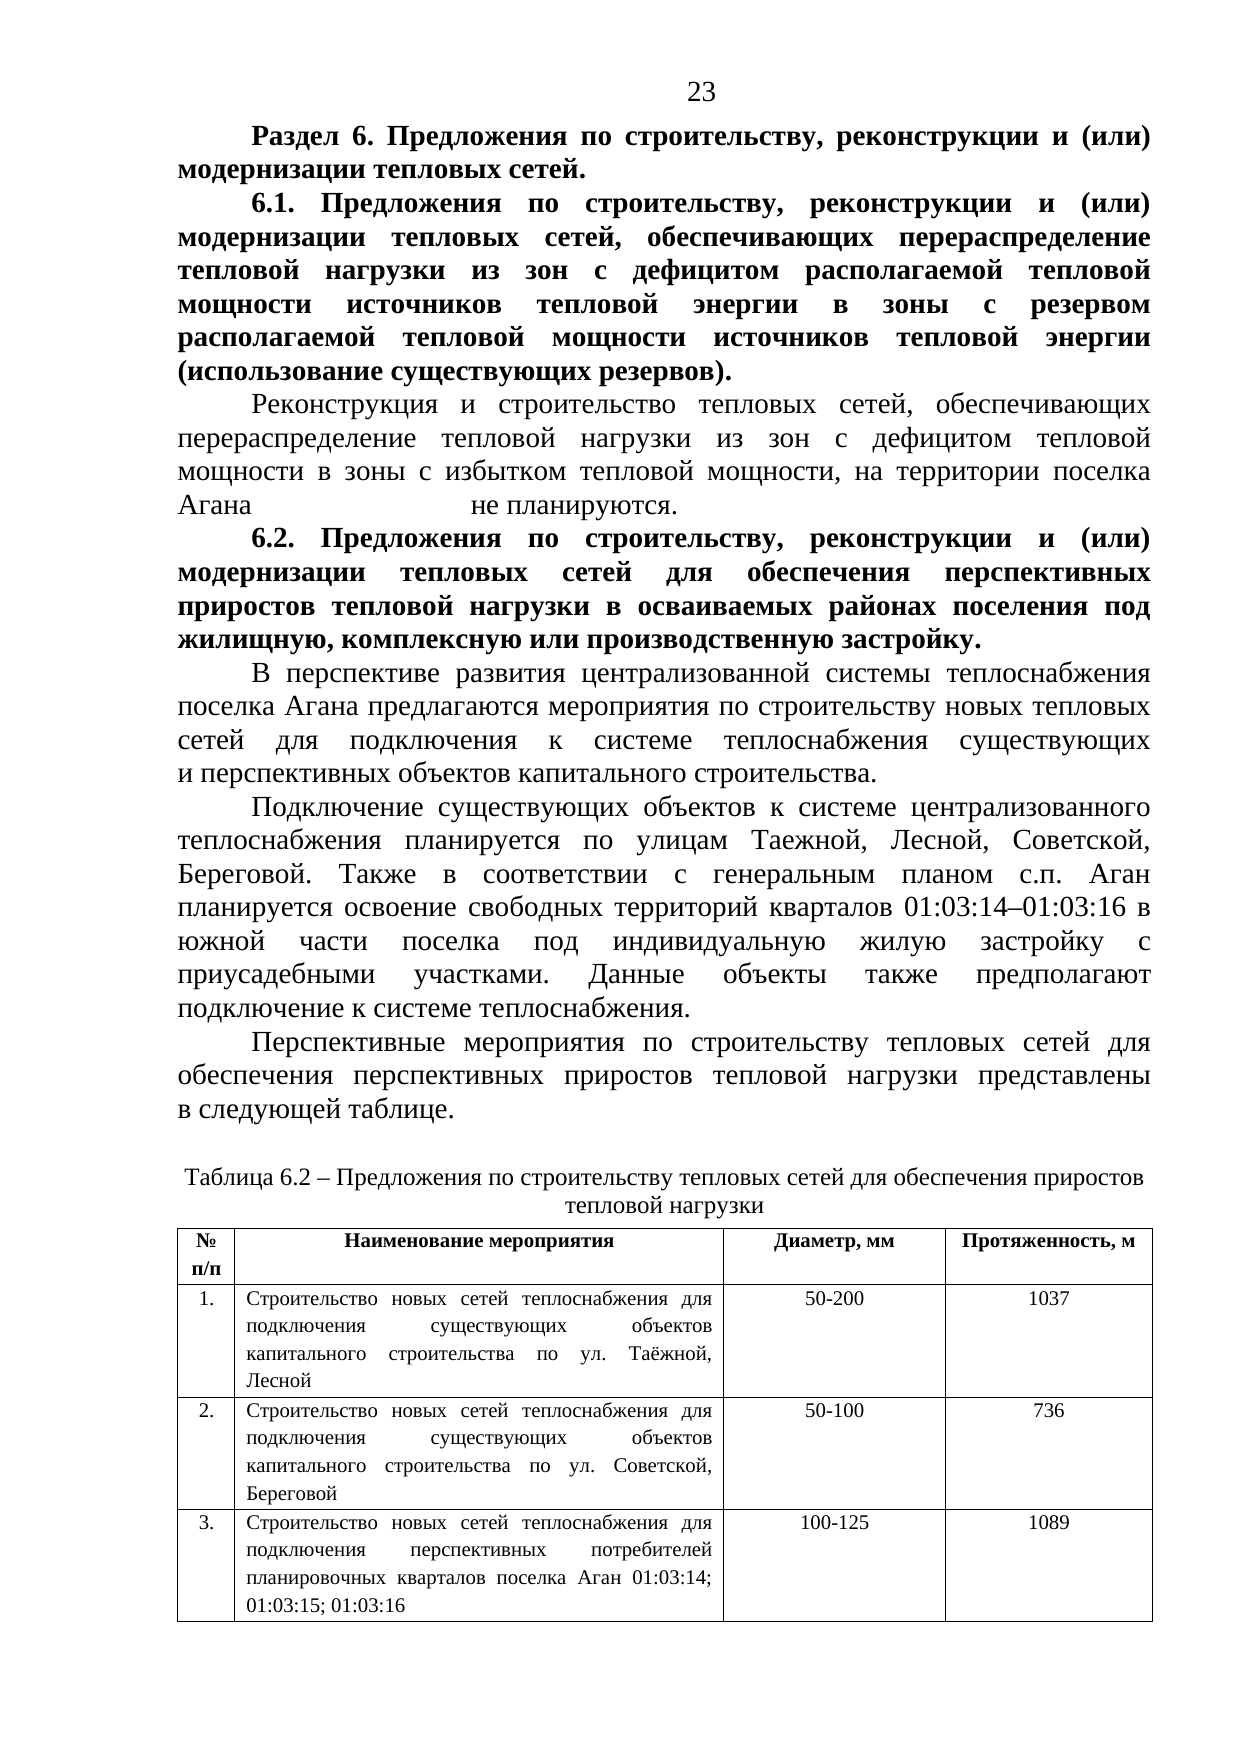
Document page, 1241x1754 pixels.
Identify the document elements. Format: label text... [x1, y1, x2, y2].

table_header Наименование мероприятия [235, 1229, 723, 1284]
table_cell 1089 [946, 1510, 1152, 1621]
text Перспективные мероприятия по строительству тепловых сетей для обеспечения перспективных приростов тепловой нагрузки представлены в следующей таблице. [177, 1024, 1152, 1124]
subtitle 6.1. Предложения по строительству, реконструкции и (или) модернизации тепловых сетей, обеспечивающих перераспределение тепловой нагрузки из зон с дефицитом располагаемой тепловой мощности источников тепловой энергии в зоны с резервом располагаемой тепловой мощности источников тепловой энергии (использование существующих резервов). [177, 185, 1152, 386]
table_cell 50-200 [724, 1285, 945, 1397]
table_cell 100-125 [724, 1510, 945, 1621]
subtitle Раздел 6. Предложения по строительству, реконструкции и (или) модернизации тепловых сетей. [177, 118, 1152, 185]
table_cell 50-100 [724, 1398, 945, 1509]
table_header № п/п [178, 1229, 234, 1284]
table_cell 3. [178, 1510, 234, 1621]
table_cell 736 [946, 1398, 1152, 1509]
text Реконструкция и строительство тепловых сетей, обеспечивающих перераспределение тепловой нагрузки из зон с дефицитом тепловой мощности в зоны с избытком тепловой мощности, на территории поселка Агана не планируются. [177, 386, 1152, 521]
text Подключение существующих объектов к системе централизованного теплоснабжения планируется по улицам Таежной, Лесной, Советской, Береговой. Также в соответствии с генеральным планом с.п. Аган планируется освоение свободных территорий кварталов 01:03:14–01:03:16 в южной части поселка под индивидуальную жилую застройку с приусадебными участками. Данные объекты также предполагают подключение к системе теплоснабжения. [177, 789, 1152, 1024]
subtitle 6.2. Предложения по строительству, реконструкции и (или) модернизации тепловых сетей для обеспечения перспективных приростов тепловой нагрузки в осваиваемых районах поселения под жилищную, комплексную или производственную застройку. [177, 521, 1152, 655]
table_header Диаметр, мм [724, 1229, 945, 1284]
table_cell Строительство новых сетей теплоснабжения для подключения перспективных потребителей планировочных кварталов поселка Аган 01:03:14; 01:03:15; 01:03:16 [235, 1510, 723, 1621]
text В перспективе развития централизованной системы теплоснабжения поселка Агана предлагаются мероприятия по строительству новых тепловых сетей для подключения к системе теплоснабжения существующих и перспективных объектов капитального строительства. [177, 655, 1152, 789]
table_header Протяженность, м [946, 1229, 1152, 1284]
text Таблица 6.2 – Предложения по строительству тепловых сетей для обеспечения приростов тепловой нагрузки [177, 1162, 1152, 1219]
table_cell Строительство новых сетей теплоснабжения для подключения существующих объектов капитального строительства по ул. Таёжной, Лесной [235, 1285, 723, 1397]
table_cell 2. [178, 1398, 234, 1509]
table_cell Строительство новых сетей теплоснабжения для подключения существующих объектов капитального строительства по ул. Советской, Береговой [235, 1398, 723, 1509]
table_cell 1. [178, 1285, 234, 1397]
table_cell 1037 [946, 1285, 1152, 1397]
